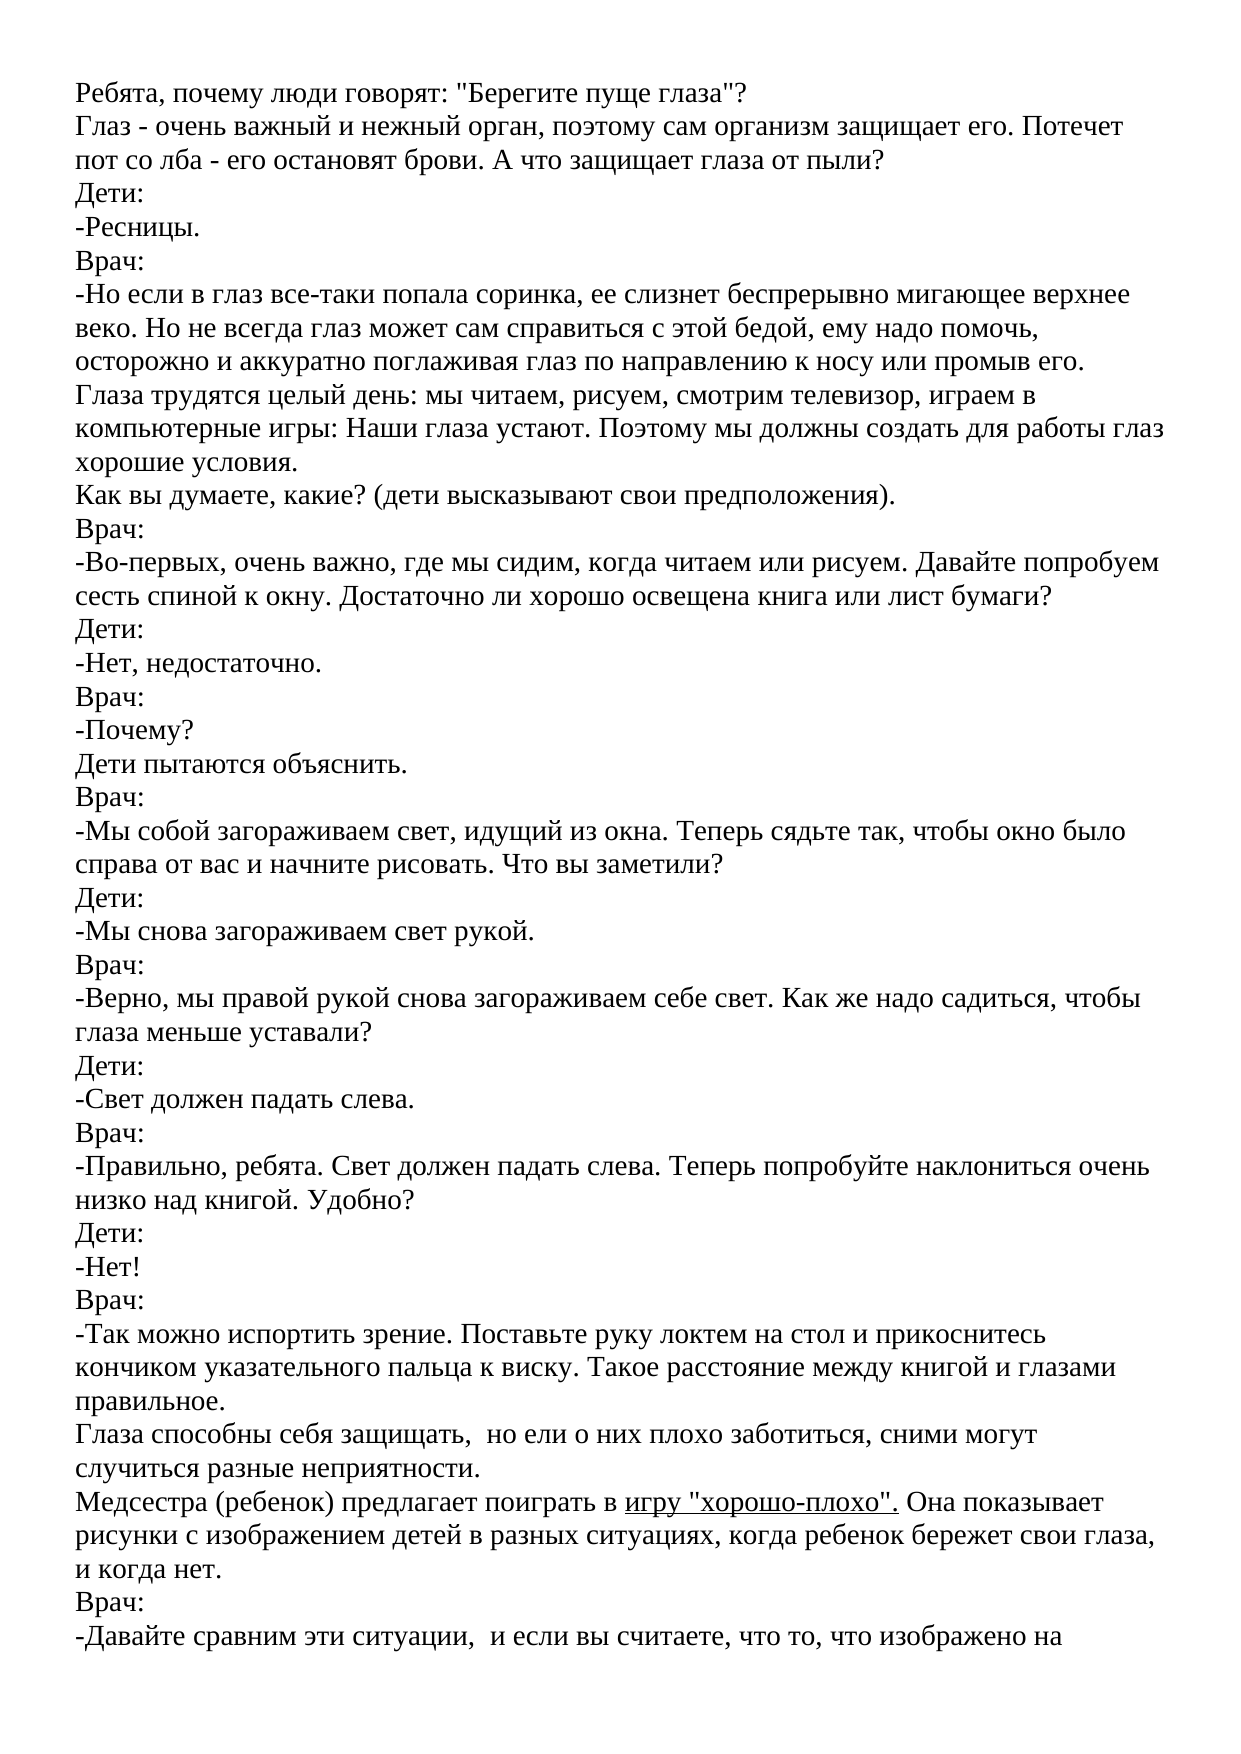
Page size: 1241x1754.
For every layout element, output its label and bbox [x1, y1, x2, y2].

text [75, 75, 1165, 1651]
